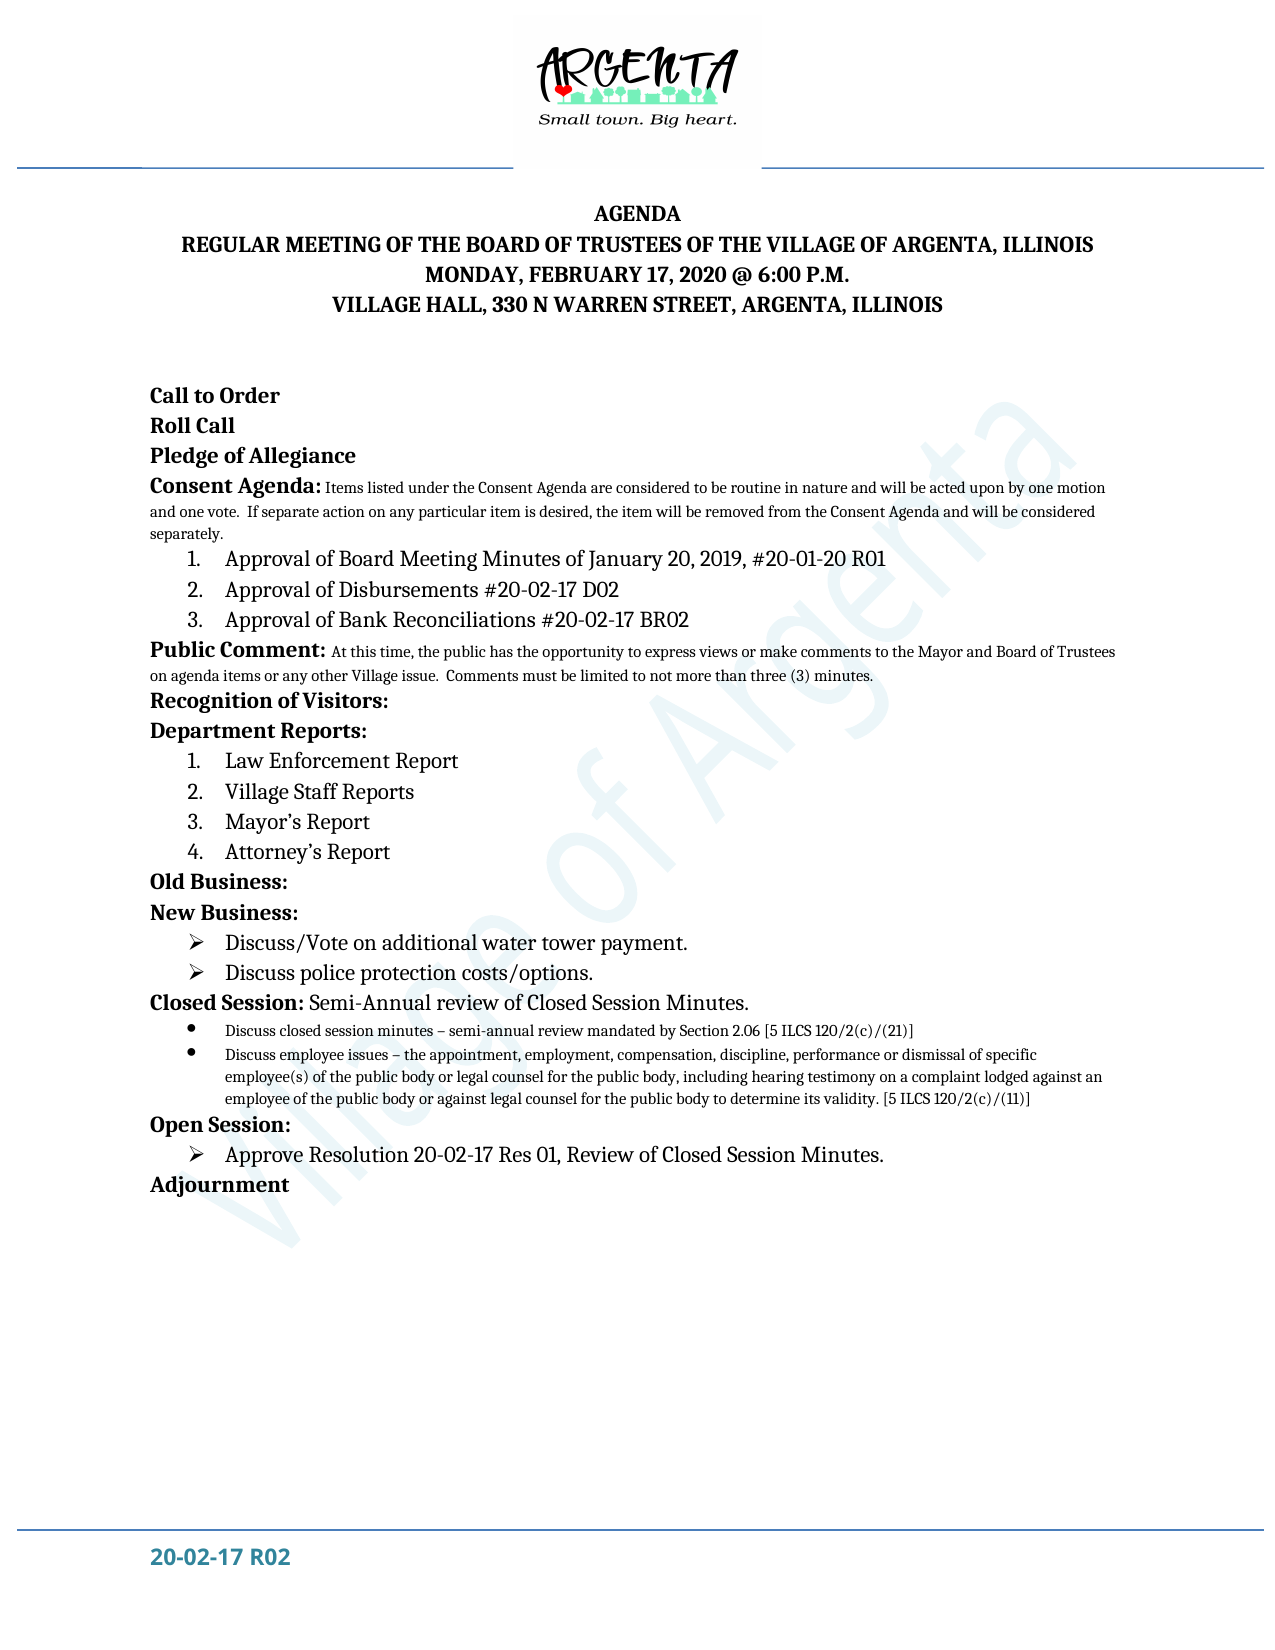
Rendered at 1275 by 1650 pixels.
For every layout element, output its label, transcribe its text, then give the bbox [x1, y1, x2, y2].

list Discuss/Vote on additional water tower payment. [187, 929, 1125, 956]
text Closed Session: Semi-Annual review of Closed Session Minutes. [150, 990, 1125, 1016]
list Approve Resolution 20-02-17 Res 01, Review of Closed Session Minutes. [187, 1142, 1125, 1168]
text Recognition of Visitors: [150, 688, 1125, 714]
text Old Business: [150, 869, 1125, 896]
list Approval of Disbursements #20-02-17 D02 [187, 576, 1125, 603]
text AGENDA [150, 201, 1125, 227]
text Roll Call [150, 413, 1125, 439]
list Discuss employee issues – the appointment, employment, compensation, discipline, performance or dismissal of specific employee(s) of the public body or legal counsel for the public body, including hearing testimony on a complaint lodged against an employee of the public body or against legal counsel for the public body to determine its validity. [5 ILCS 120/2(c)/(11)] [187, 1044, 1125, 1109]
text REGULAR MEETING OF THE BOARD OF TRUSTEES OF THE VILLAGE OF ARGENTA, ILLINOIS [150, 231, 1125, 258]
text Department Reports: [150, 718, 1125, 744]
list Approval of Board Meeting Minutes of January 20, 2019, #20-01-20 R01 [187, 546, 1125, 572]
list Discuss closed session minutes – semi-annual review mandated by Section 2.06 [5 ILCS 120/2(c)/(21)] [187, 1020, 1125, 1041]
text VILLAGE HALL, 330 N WARREN STREET, ARGENTA, ILLINOIS [150, 292, 1125, 318]
text Consent Agenda: Items listed under the Consent Agenda are considered to be routine in nature and will be acted upon by one motion and one vote. If separate action on any particular item is desired, the item will be removed from the Consent Agenda and will be considered separately. [150, 473, 1125, 543]
text Public Comment: At this time, the public has the opportunity to express views or make comments to the Mayor and Board of Trustees on agenda items or any other Village issue. Comments must be limited to not more than three (3) minutes. [150, 637, 1125, 685]
list Attorney’s Report [187, 839, 1125, 865]
text Call to Order [150, 382, 1125, 409]
text Open Session: [150, 1112, 1125, 1138]
list Discuss police protection costs/options. [187, 960, 1125, 986]
text Adjournment [150, 1172, 1125, 1198]
list Village Staff Reports [187, 778, 1125, 805]
list Law Enforcement Report [187, 748, 1125, 775]
list Approval of Bank Reconciliations #20-02-17 BR02 [187, 607, 1125, 633]
text New Business: [150, 899, 1125, 926]
picture [513, 15, 762, 169]
list Mayor’s Report [187, 809, 1125, 835]
text Pledge of Allegiance [150, 443, 1125, 469]
text MONDAY, FEBRUARY 17, 2020 @ 6:00 P.M. [150, 262, 1125, 288]
